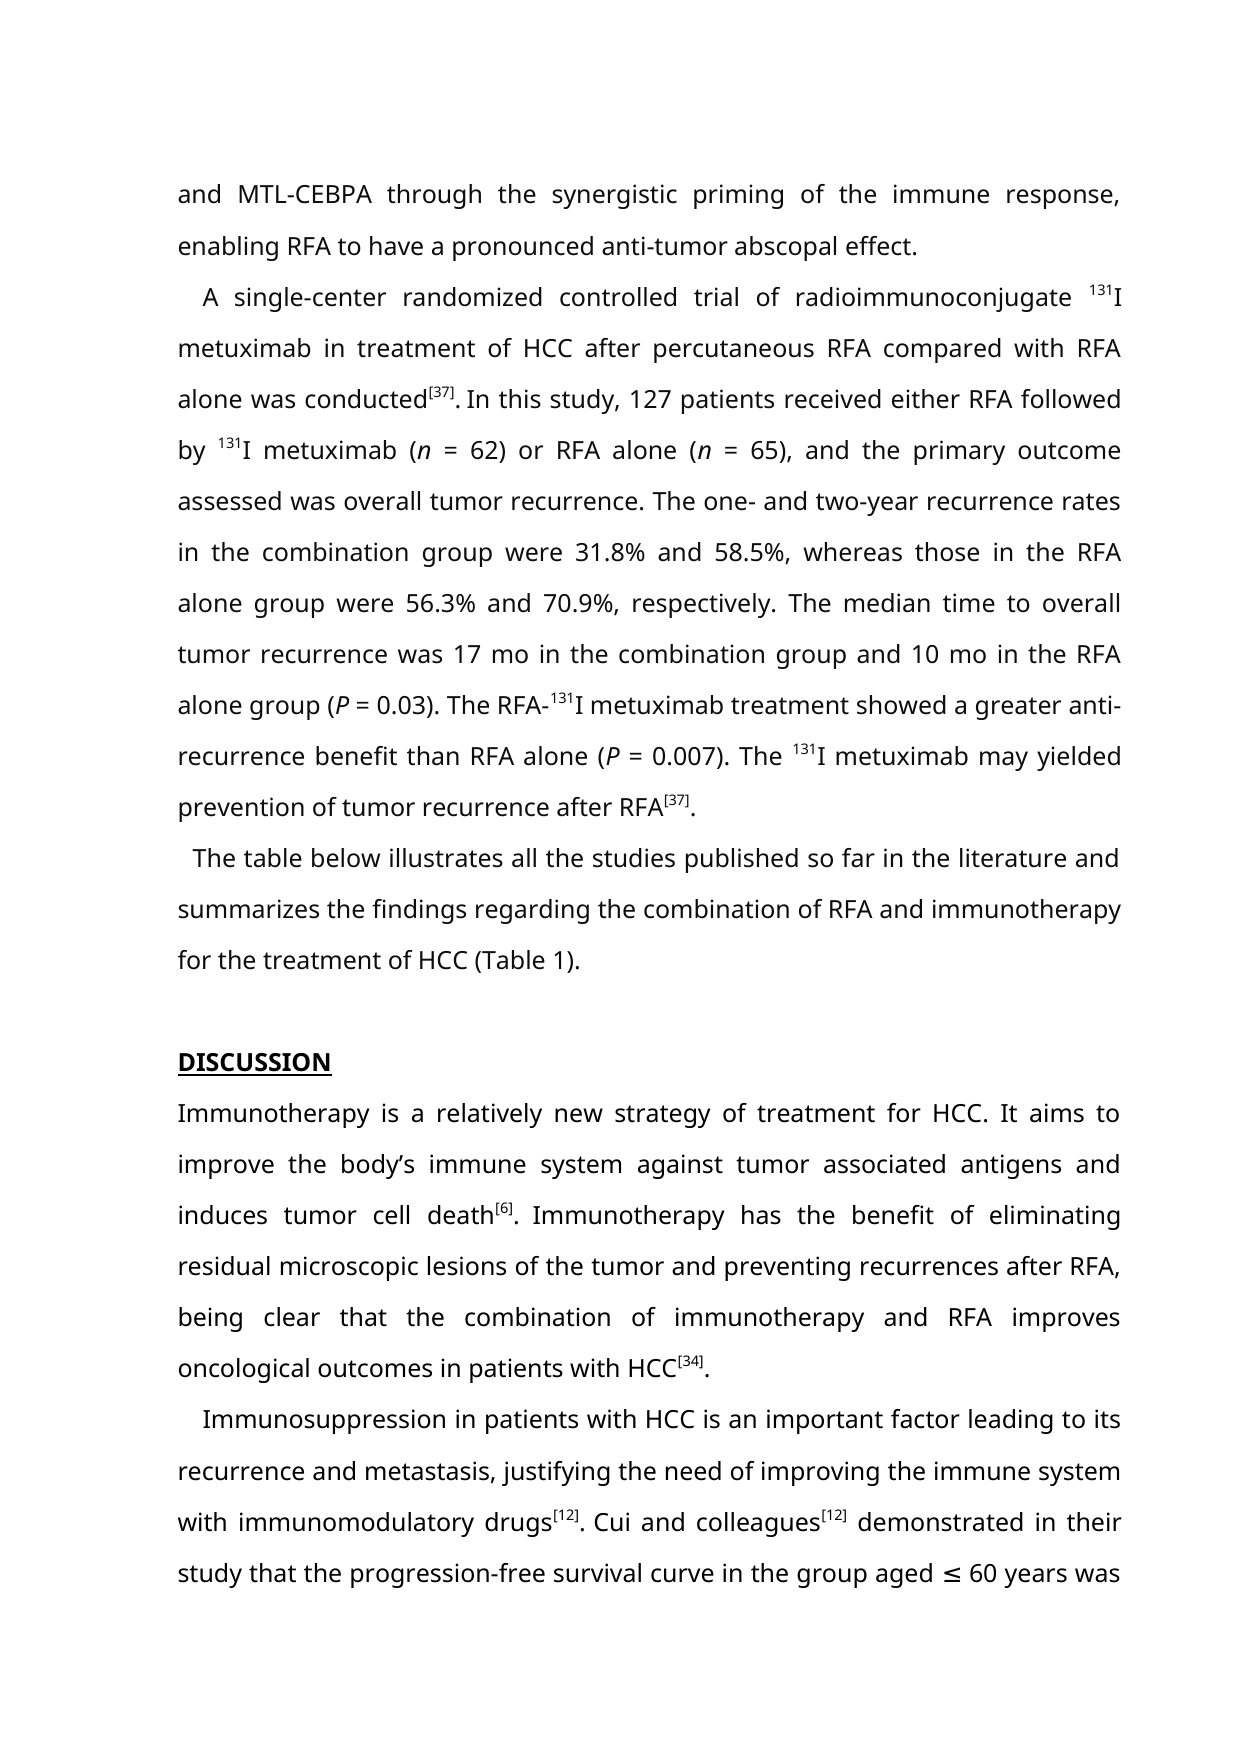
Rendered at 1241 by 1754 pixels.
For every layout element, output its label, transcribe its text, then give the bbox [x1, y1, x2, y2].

text A single-center randomized controlled trial of radioimmunoconjugate 131I metuximab in treatment of HCC after percutaneous RFA compared with RFA alone was conducted[37]. In this study, 127 patients received either RFA followed by 131I metuximab (n = 62) or RFA alone (n = 65), and the primary outcome assessed was overall tumor recurrence. The one- and two-year recurrence rates in the combination group were 31.8% and 58.5%, whereas those in the RFA alone group were 56.3% and 70.9%, respectively. The median time to overall tumor recurrence was 17 mo in the combination group and 10 mo in the RFA alone group (P = 0.03). The RFA-131I metuximab treatment showed a greater anti-recurrence benefit than RFA alone (P = 0.007). The 131I metuximab may yielded prevention of tumor recurrence after RFA[37]. [177, 279, 1122, 824]
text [177, 177, 1122, 262]
text DISCUSSION [177, 1045, 1122, 1079]
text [177, 1402, 1122, 1589]
text Immunotherapy is a relatively new strategy of treatment for HCC. It aims to improve the body’s immune system against tumor associated antigens and induces tumor cell death[6]. Immunotherapy has the benefit of eliminating residual microscopic lesions of the tumor and preventing recurrences after RFA, being clear that the combination of immunotherapy and RFA improves oncological outcomes in patients with HCC[34]. [177, 1096, 1122, 1385]
text The table below illustrates all the studies published so far in the literature and summarizes the findings regarding the combination of RFA and immunotherapy for the treatment of HCC (Table 1). [177, 841, 1122, 977]
